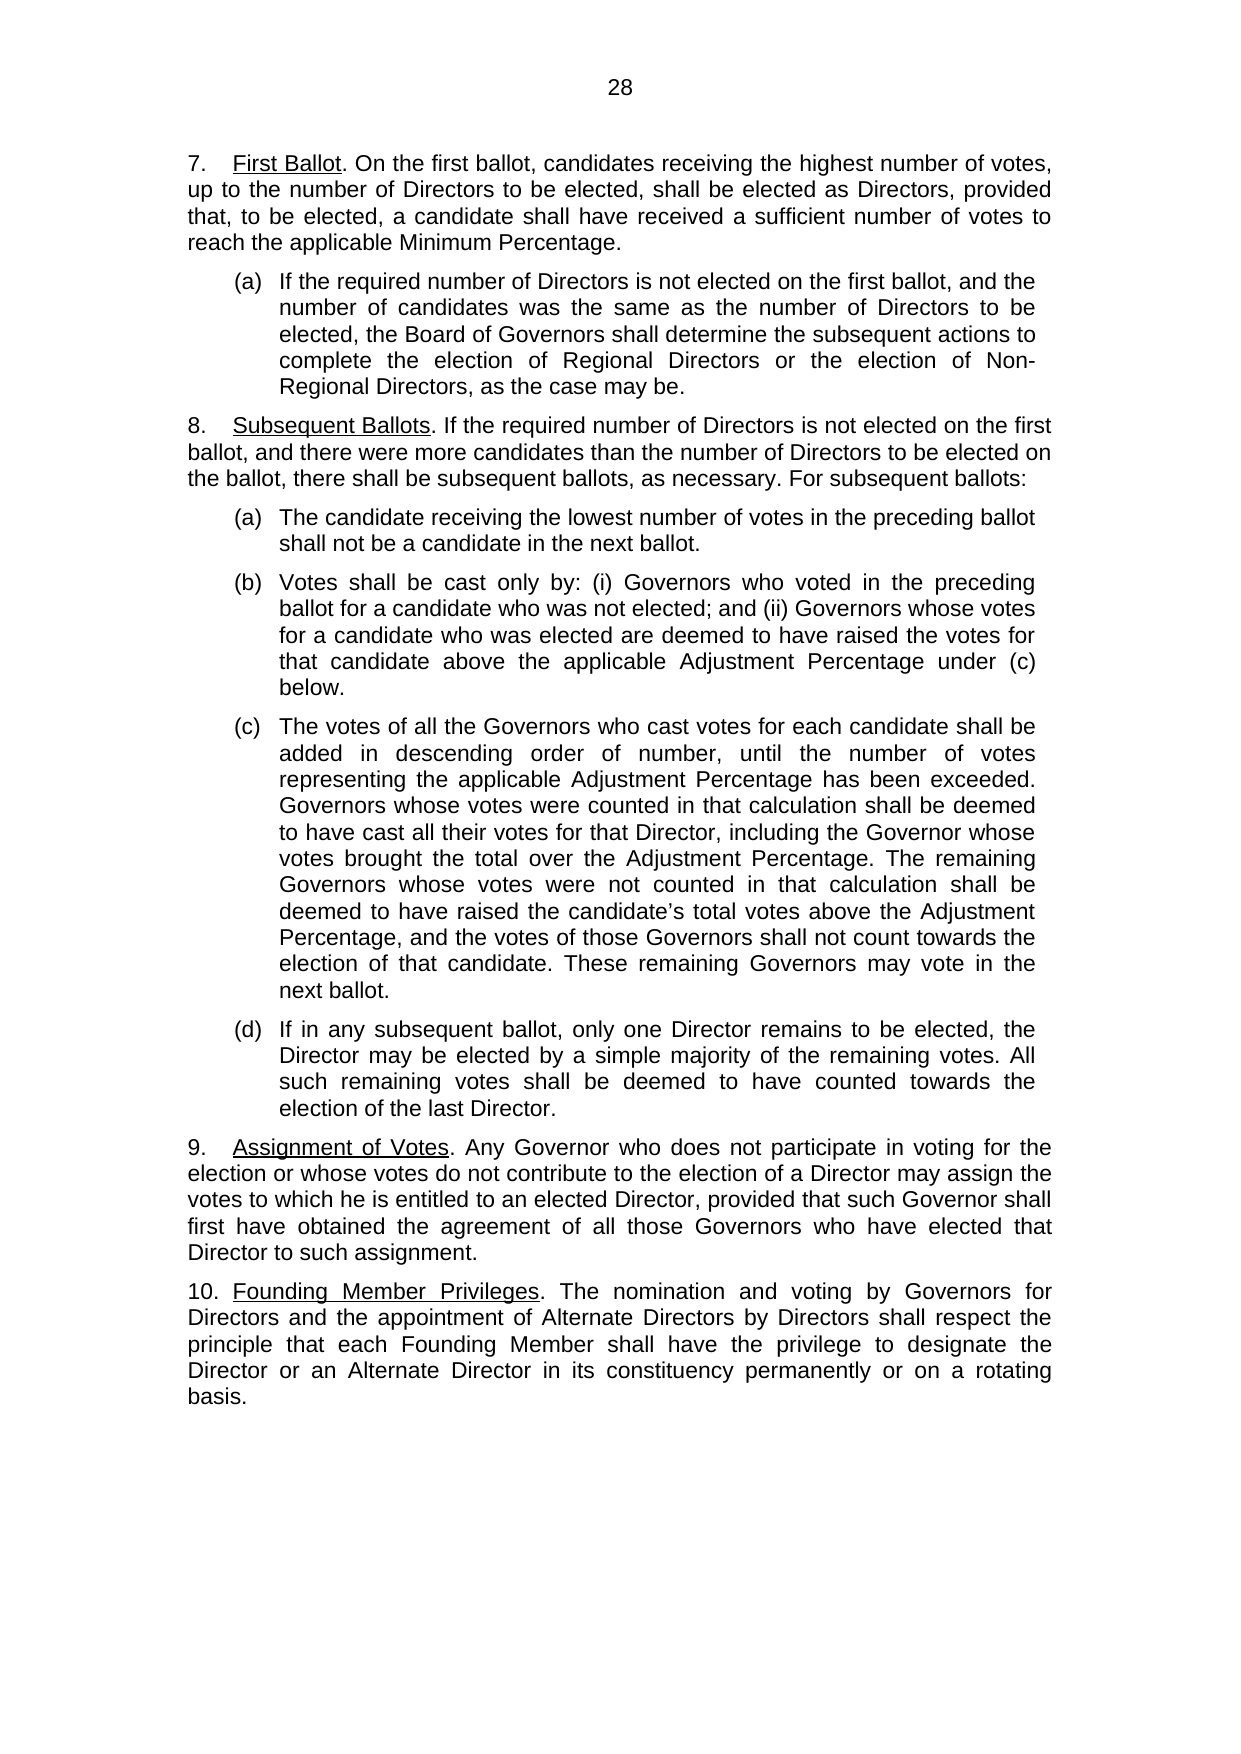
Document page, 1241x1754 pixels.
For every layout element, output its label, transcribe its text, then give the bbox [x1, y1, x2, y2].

text (c) The votes of all the Governors who cast votes for each candidate shall be added in descending order of number, until the number of votes representing the applicable Adjustment Percentage has been exceeded. Governors whose votes were counted in that calculation shall be deemed to have cast all their votes for that Director, including the Governor whose votes brought the total over the Adjustment Percentage. The remaining Governors whose votes were not counted in that calculation shall be deemed to have raised the candidate’s total votes above the Adjustment Percentage, and the votes of those Governors shall not count towards the election of that candidate. These remaining Governors may vote in the next ballot. [234, 713, 1036, 1003]
text (d) If in any subsequent ballot, only one Director remains to be elected, the Director may be elected by a simple majority of the remaining votes. All such remaining votes shall be deemed to have counted towards the election of the last Director. [234, 1016, 1036, 1121]
text (a) The candidate receiving the lowest number of votes in the preceding ballot shall not be a candidate in the next ballot. [234, 504, 1036, 556]
text (a) If the required number of Directors is not elected on the first ballot, and the number of candidates was the same as the number of Directors to be elected, the Board of Governors shall determine the subsequent actions to complete the election of Regional Directors or the election of Non-Regional Directors, as the case may be. [234, 268, 1036, 400]
text 10. Founding Member Privileges. The nomination and voting by Governors for Directors and the appointment of Alternate Directors by Directors shall respect the principle that each Founding Member shall have the privilege to designate the Director or an Alternate Director in its constituency permanently or on a rotating basis. [187, 1278, 1053, 1409]
text (b) Votes shall be cast only by: (i) Governors who voted in the preceding ballot for a candidate who was not elected; and (ii) Governors whose votes for a candidate who was elected are deemed to have raised the votes for that candidate above the applicable Adjustment Percentage under (c) below. [234, 569, 1036, 701]
text 7. First Ballot. On the first ballot, candidates receiving the highest number of votes, up to the number of Directors to be elected, shall be elected as Directors, provided that, to be elected, a candidate shall have received a sufficient number of votes to reach the applicable Minimum Percentage. [187, 150, 1053, 255]
text 8. Subsequent Ballots. If the required number of Directors is not elected on the first ballot, and there were more candidates than the number of Directors to be elected on the ballot, there shall be subsequent ballots, as necessary. For subsequent ballots: [187, 412, 1053, 491]
text 9. Assignment of Votes. Any Governor who does not participate in voting for the election or whose votes do not contribute to the election of a Director may assign the votes to which he is entitled to an elected Director, provided that such Governor shall first have obtained the agreement of all those Governors who have elected that Director to such assignment. [187, 1133, 1053, 1265]
